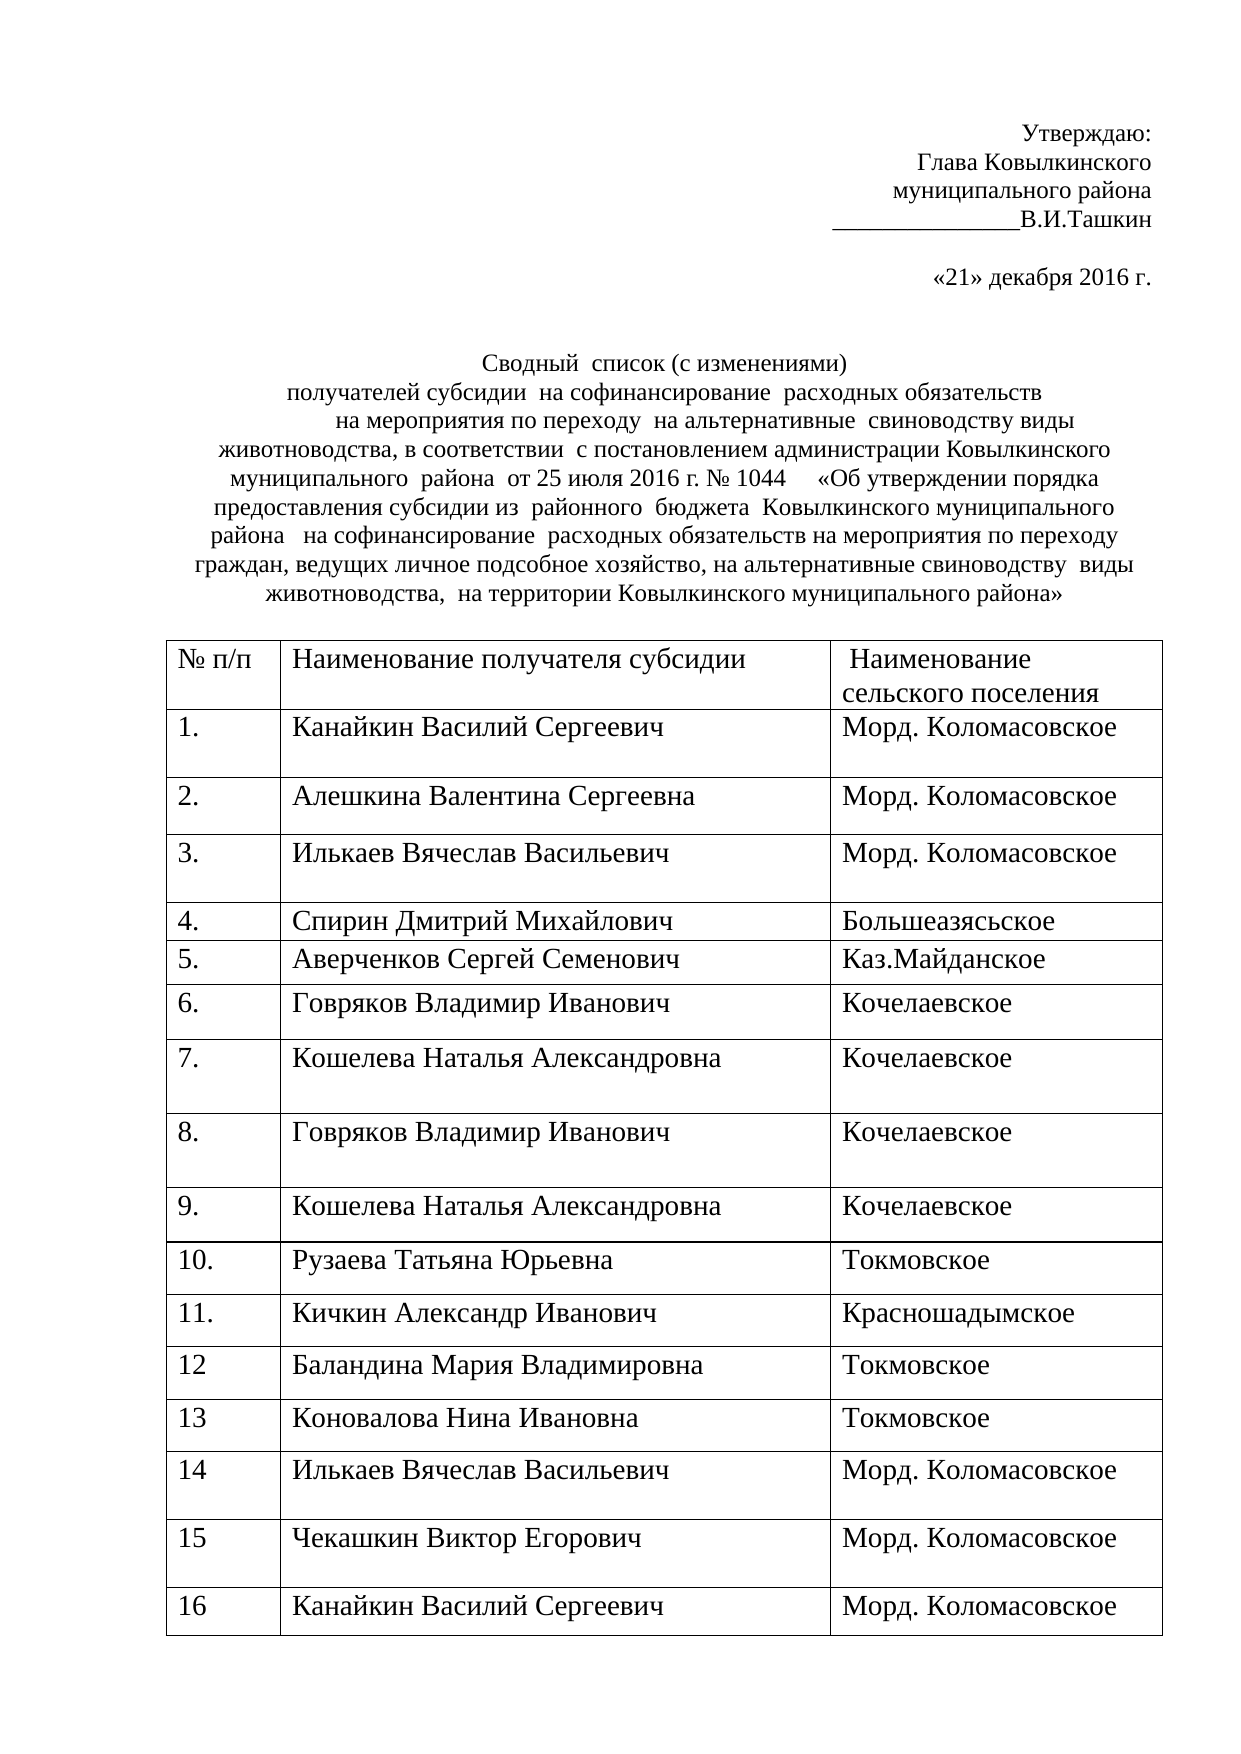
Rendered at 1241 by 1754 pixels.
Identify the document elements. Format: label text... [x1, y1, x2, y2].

table_cell Рузаева Татьяна Юрьевна [281, 1243, 830, 1294]
table_cell Чекашкин Виктор Егорович [281, 1520, 830, 1587]
text Утверждаю: [177, 118, 1152, 147]
table_cell 1. [167, 710, 280, 777]
text «21» декабря 2016 г. [177, 262, 1152, 291]
table_cell 12 [167, 1347, 280, 1399]
table_cell Морд. Коломасовское [831, 1588, 1162, 1635]
table_cell 10. [167, 1243, 280, 1294]
table_cell 9. [167, 1188, 280, 1241]
table_cell Морд. Коломасовское [831, 710, 1162, 777]
table_cell 3. [167, 835, 280, 902]
table_cell Аверченков Сергей Семенович [281, 941, 830, 984]
table_cell Илькаев Вячеслав Васильевич [281, 1452, 830, 1519]
table_cell Кочелаевское [831, 985, 1162, 1039]
table_cell 13 [167, 1400, 280, 1451]
table_cell 15 [167, 1520, 280, 1587]
table_cell 14 [167, 1452, 280, 1519]
table_cell Говряков Владимир Иванович [281, 1114, 830, 1187]
table_cell 4. [167, 903, 280, 940]
table_cell Кичкин Александр Иванович [281, 1295, 830, 1346]
table_cell Токмовское [831, 1400, 1162, 1451]
table_cell 11. [167, 1295, 280, 1346]
table_cell Илькаев Вячеслав Васильевич [281, 835, 830, 902]
table_cell Токмовское [831, 1347, 1162, 1399]
table_cell Баландина Мария Владимировна [281, 1347, 830, 1399]
table_cell 5. [167, 941, 280, 984]
table_cell 2. [167, 778, 280, 834]
table_header № п/п [167, 641, 280, 708]
table_header Наименование сельского поселения [831, 641, 1162, 708]
text получателей субсидии на софинансирование расходных обязательств [177, 377, 1152, 406]
table_cell 6. [167, 985, 280, 1039]
table_header Наименование получателя субсидии [281, 641, 830, 708]
table_cell Токмовское [831, 1243, 1162, 1294]
table_cell Кочелаевское [831, 1040, 1162, 1113]
table_cell Кочелаевское [831, 1114, 1162, 1187]
table_cell Морд. Коломасовское [831, 1452, 1162, 1519]
text Сводный список (с изменениями) [177, 348, 1152, 377]
table_cell Говряков Владимир Иванович [281, 985, 830, 1039]
table_cell Кочелаевское [831, 1188, 1162, 1241]
table_cell Морд. Коломасовское [831, 778, 1162, 834]
table_cell Алешкина Валентина Сергеевна [281, 778, 830, 834]
table_cell Каз.Майданское [831, 941, 1162, 984]
text на мероприятия по переходу на альтернативные свиноводству виды животноводства, в соответствии с постановлением администрации Ковылкинского муниципального района от 25 июля 2016 г. № 1044 «Об утверждении порядка предоставления субсидии из районного бюджета Ковылкинского муниципального района на софинансирование расходных обязательств на мероприятия по переходу граждан, ведущих личное подсобное хозяйство, на альтернативные свиноводству виды животноводства, на территории Ковылкинского муниципального района» [177, 406, 1152, 607]
text Глава Ковылкинского [177, 147, 1152, 176]
table_cell Морд. Коломасовское [831, 1520, 1162, 1587]
table_cell 8. [167, 1114, 280, 1187]
table_cell Красношадымское [831, 1295, 1162, 1346]
table_cell Коновалова Нина Ивановна [281, 1400, 830, 1451]
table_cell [281, 1588, 830, 1635]
table_cell Спирин Дмитрий Михайлович [281, 903, 830, 940]
text _______________В.И.Ташкин [177, 204, 1152, 233]
table_cell Кошелева Наталья Александровна [281, 1040, 830, 1113]
table_cell 16 [167, 1588, 280, 1635]
text муниципального района [177, 176, 1152, 204]
table_cell Морд. Коломасовское [831, 835, 1162, 902]
table_cell 7. [167, 1040, 280, 1113]
table_cell Канайкин Василий Сергеевич [281, 710, 830, 777]
table_cell Кошелева Наталья Александровна [281, 1188, 830, 1241]
table_cell Большеазясьское [831, 903, 1162, 940]
